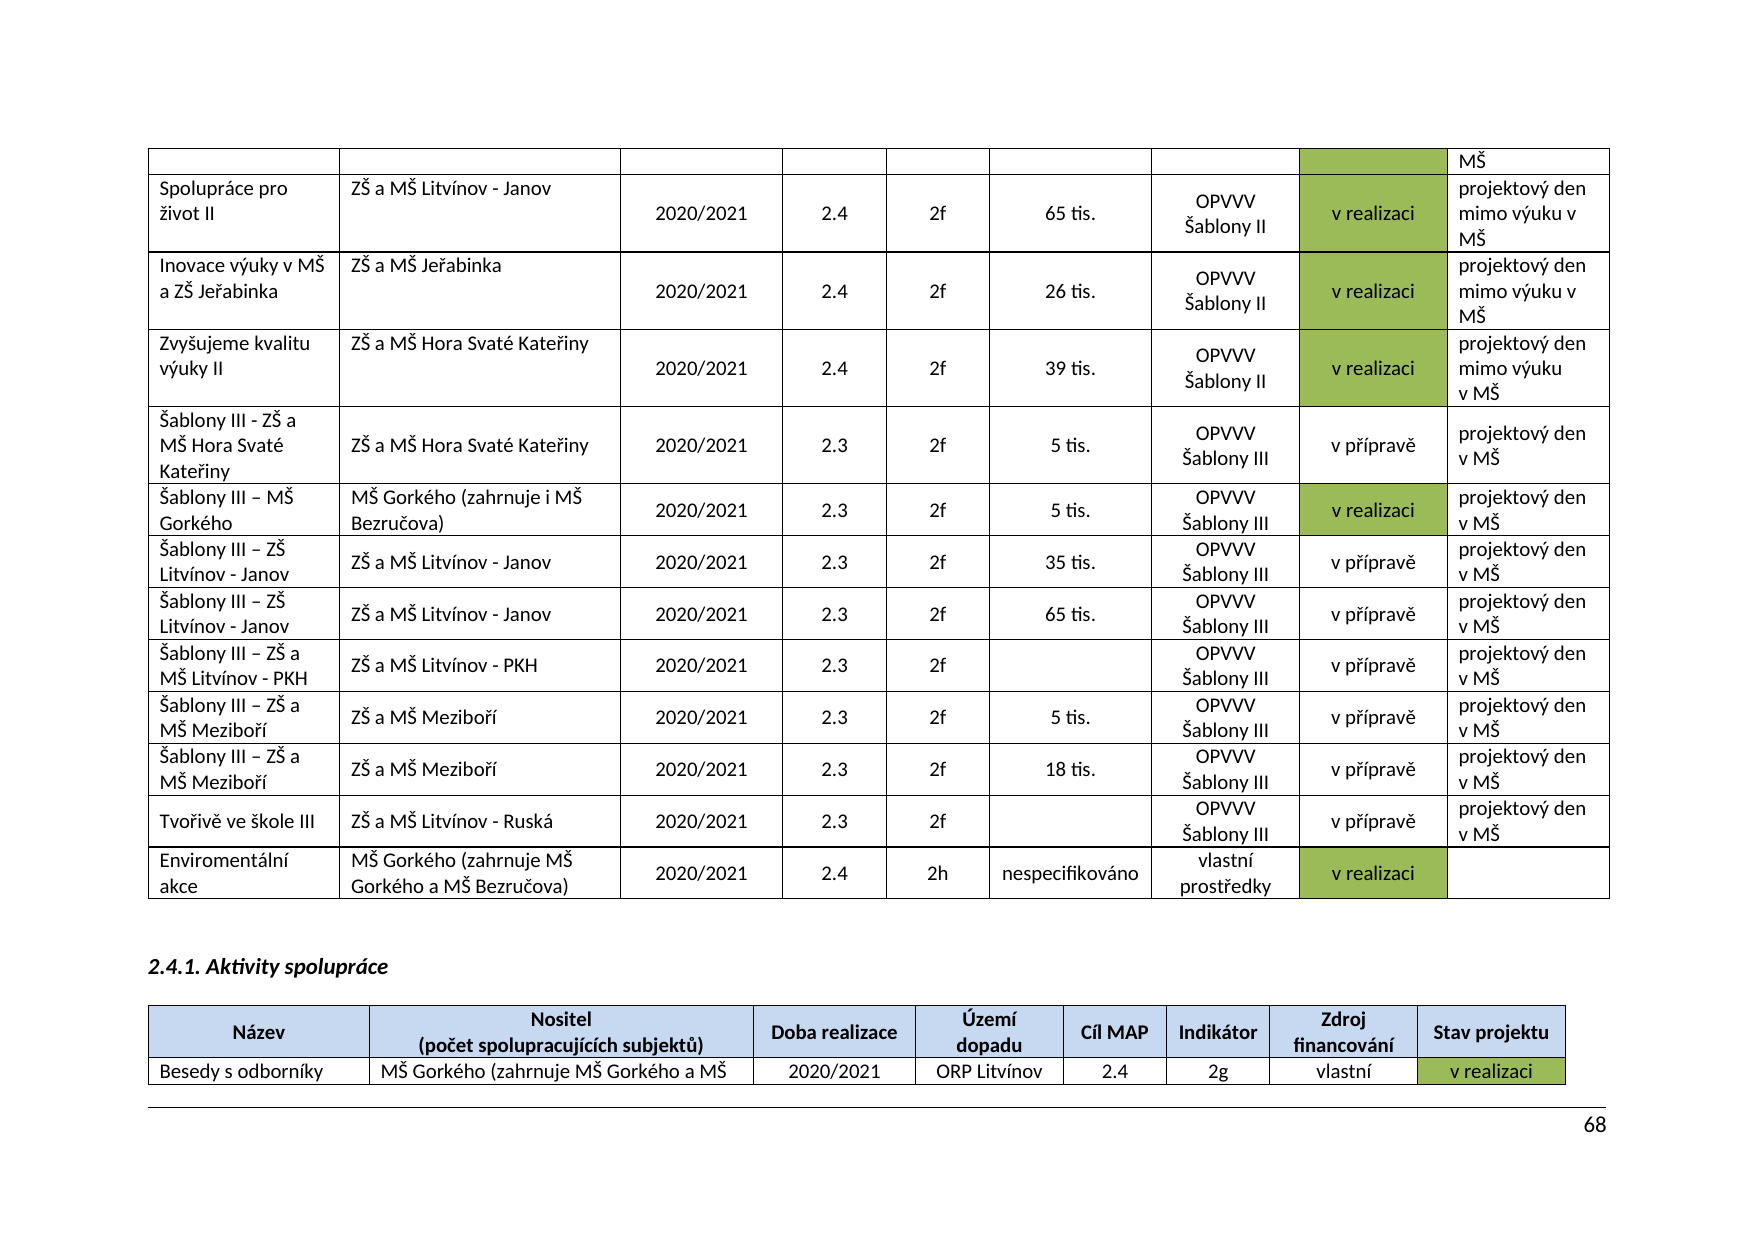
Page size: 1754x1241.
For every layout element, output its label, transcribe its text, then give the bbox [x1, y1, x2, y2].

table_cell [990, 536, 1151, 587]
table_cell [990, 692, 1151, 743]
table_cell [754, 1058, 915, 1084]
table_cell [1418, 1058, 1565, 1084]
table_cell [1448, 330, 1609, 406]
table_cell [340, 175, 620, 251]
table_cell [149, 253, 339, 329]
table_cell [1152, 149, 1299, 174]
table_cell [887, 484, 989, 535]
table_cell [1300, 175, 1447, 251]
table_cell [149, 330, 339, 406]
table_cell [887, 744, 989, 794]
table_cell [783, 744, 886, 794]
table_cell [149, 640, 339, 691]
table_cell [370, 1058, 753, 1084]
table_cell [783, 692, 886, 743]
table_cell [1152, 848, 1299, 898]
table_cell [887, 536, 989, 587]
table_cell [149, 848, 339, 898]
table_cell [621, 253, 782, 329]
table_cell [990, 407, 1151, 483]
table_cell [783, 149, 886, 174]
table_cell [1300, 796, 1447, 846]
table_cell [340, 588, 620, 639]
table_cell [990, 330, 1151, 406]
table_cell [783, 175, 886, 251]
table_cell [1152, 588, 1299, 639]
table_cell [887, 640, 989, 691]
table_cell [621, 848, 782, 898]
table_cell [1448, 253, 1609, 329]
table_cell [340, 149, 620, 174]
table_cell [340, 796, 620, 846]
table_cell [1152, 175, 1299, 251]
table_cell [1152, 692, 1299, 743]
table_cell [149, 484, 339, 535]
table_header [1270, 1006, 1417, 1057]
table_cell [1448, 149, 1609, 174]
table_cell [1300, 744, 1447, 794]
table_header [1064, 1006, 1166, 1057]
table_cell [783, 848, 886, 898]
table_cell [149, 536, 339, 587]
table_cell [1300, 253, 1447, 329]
text 2.4.1. Aktivity spolupráce [148, 952, 1606, 980]
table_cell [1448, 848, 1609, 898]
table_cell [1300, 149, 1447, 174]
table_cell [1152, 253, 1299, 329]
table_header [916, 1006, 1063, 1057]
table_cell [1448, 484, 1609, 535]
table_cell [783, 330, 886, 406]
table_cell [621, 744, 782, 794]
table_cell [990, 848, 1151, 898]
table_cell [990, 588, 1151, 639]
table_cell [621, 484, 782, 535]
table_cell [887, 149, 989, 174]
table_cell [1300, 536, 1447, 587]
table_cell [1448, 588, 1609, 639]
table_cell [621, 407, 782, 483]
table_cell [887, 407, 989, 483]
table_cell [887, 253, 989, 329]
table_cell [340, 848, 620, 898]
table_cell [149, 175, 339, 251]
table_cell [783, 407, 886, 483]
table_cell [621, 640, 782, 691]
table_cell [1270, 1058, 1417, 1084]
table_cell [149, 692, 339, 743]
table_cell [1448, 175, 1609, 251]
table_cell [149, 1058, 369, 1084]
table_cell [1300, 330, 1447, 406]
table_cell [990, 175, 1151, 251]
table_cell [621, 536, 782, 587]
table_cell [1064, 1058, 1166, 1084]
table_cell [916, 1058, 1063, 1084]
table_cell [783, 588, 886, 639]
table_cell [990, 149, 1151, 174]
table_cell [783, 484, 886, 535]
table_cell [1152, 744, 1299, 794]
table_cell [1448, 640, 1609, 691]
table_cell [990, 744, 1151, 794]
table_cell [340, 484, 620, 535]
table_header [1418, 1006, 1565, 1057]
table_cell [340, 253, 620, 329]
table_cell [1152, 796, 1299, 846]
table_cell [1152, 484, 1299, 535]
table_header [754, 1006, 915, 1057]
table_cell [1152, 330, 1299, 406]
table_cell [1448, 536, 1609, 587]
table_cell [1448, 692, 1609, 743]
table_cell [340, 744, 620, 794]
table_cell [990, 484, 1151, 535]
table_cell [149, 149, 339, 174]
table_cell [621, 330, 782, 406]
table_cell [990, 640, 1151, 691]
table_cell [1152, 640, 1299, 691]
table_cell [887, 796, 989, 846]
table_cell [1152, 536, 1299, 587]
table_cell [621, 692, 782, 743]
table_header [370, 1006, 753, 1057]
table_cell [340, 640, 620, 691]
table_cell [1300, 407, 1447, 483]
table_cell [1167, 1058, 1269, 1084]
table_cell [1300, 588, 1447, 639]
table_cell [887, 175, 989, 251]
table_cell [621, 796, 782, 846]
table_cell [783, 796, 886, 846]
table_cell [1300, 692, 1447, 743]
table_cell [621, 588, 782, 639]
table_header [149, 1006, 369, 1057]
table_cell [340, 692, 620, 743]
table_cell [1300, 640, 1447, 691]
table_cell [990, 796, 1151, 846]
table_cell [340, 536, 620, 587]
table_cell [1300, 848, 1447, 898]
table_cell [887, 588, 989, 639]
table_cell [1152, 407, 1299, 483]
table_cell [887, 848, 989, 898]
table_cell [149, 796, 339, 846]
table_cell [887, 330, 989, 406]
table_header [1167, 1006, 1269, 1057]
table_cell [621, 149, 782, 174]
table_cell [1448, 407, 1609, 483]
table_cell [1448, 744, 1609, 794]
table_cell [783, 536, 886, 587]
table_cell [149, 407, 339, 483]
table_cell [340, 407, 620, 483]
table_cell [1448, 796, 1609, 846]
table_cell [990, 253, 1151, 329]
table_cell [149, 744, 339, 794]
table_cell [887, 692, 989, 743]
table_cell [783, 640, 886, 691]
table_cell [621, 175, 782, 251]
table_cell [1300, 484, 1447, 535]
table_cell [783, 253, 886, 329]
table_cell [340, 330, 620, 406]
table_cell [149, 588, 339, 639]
